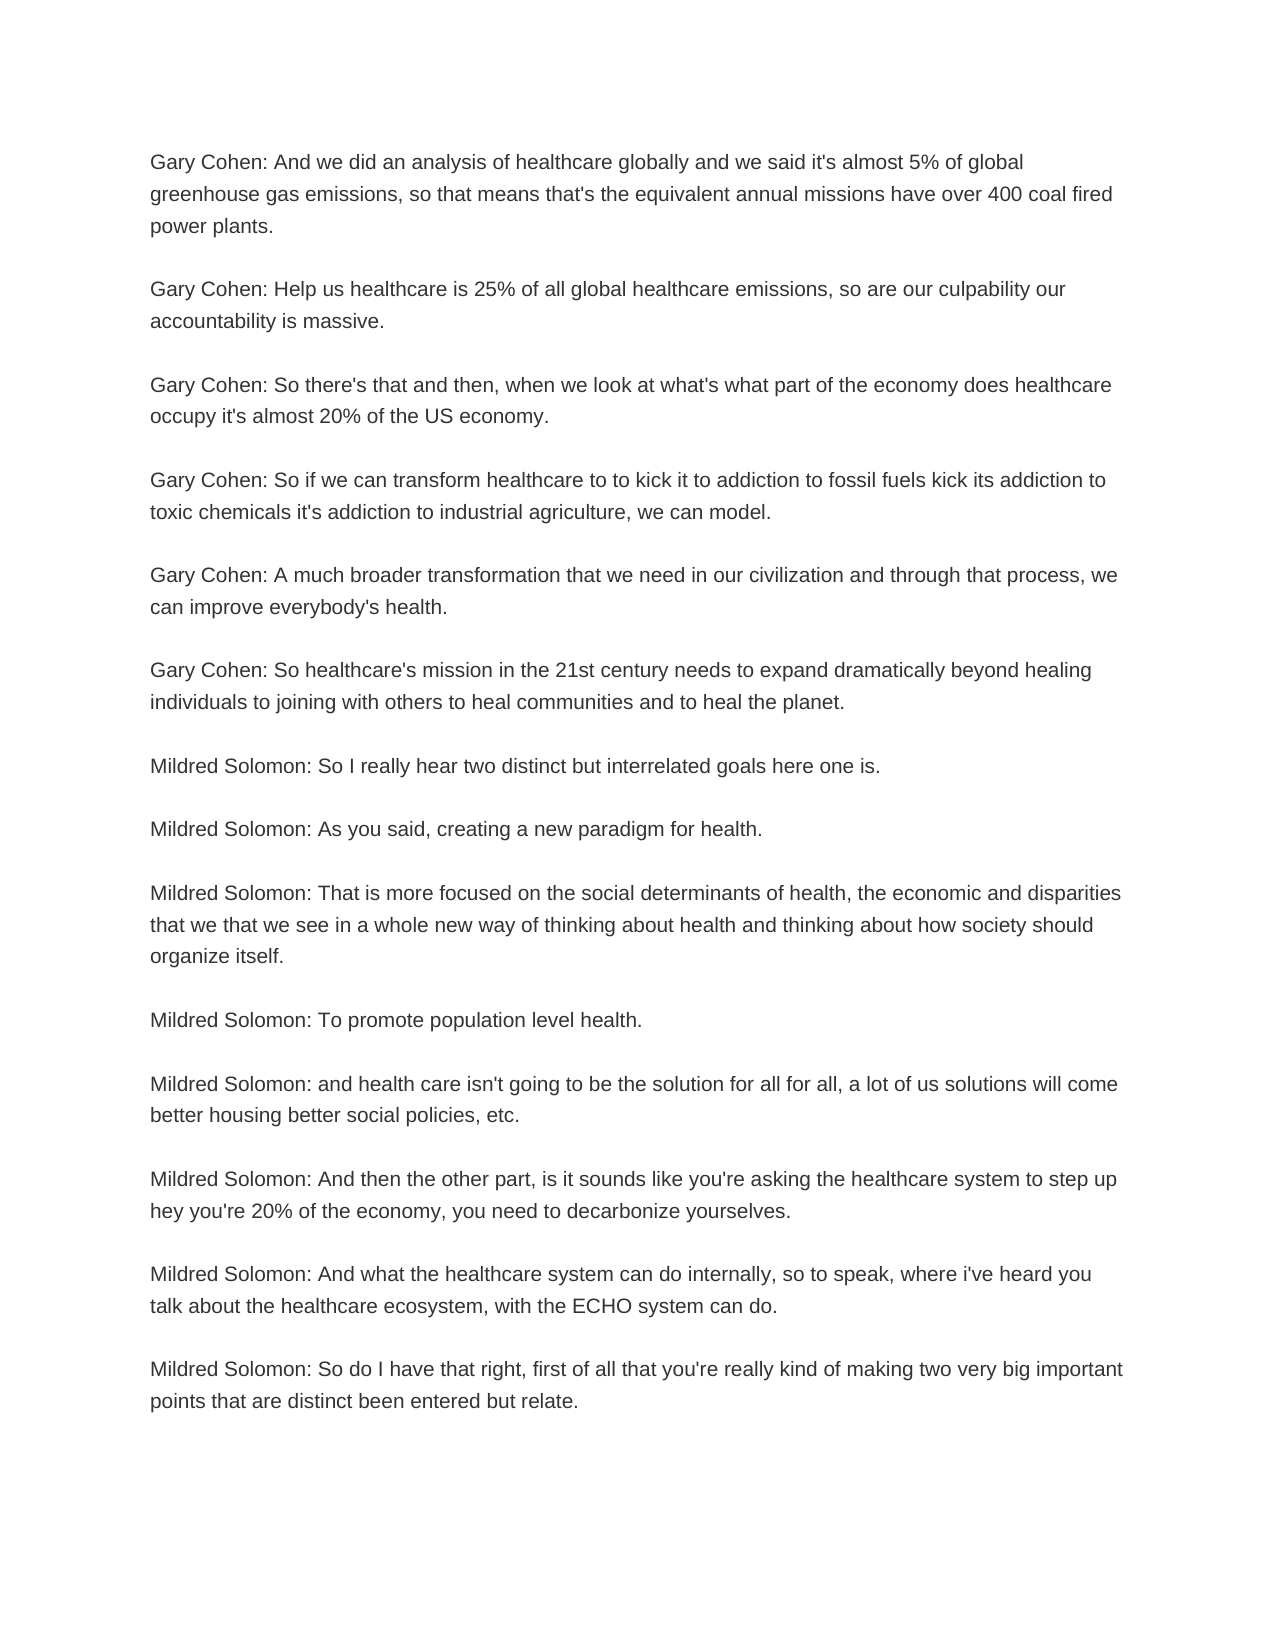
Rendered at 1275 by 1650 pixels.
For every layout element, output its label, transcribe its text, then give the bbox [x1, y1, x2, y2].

text Gary Cohen: And we did an analysis of healthcare globally and we said it's almost 5% of global greenhouse gas emissions, so that means that's the equivalent annual missions have over 400 coal fired power plants. [150, 150, 1125, 237]
text Gary Cohen: A much broader transformation that we need in our civilization and through that process, we can improve everybody's health. [150, 563, 1125, 619]
text Mildred Solomon: As you said, creating a new paradigm for health. [150, 817, 1125, 841]
text Gary Cohen: Help us healthcare is 25% of all global healthcare emissions, so are our culpability our accountability is massive. [150, 277, 1125, 333]
text Mildred Solomon: And then the other part, is it sounds like you're asking the healthcare system to step up hey you're 20% of the economy, you need to decarbonize yourselves. [150, 1167, 1125, 1222]
text Gary Cohen: So if we can transform healthcare to to kick it to addiction to fossil fuels kick its addiction to toxic chemicals it's addiction to industrial agriculture, we can model. [150, 468, 1125, 523]
text Mildred Solomon: and health care isn't going to be the solution for all for all, a lot of us solutions will come better housing better social policies, etc. [150, 1071, 1125, 1127]
text Mildred Solomon: That is more focused on the social determinants of health, the economic and disparities that we that we see in a whole new way of thinking about health and thinking about how society should organize itself. [150, 881, 1125, 968]
text Mildred Solomon: So do I have that right, first of all that you're really kind of making two very big important points that are distinct been entered but relate. [150, 1357, 1125, 1413]
text Mildred Solomon: To promote population level health. [150, 1008, 1125, 1032]
text Mildred Solomon: So I really hear two distinct but interrelated goals here one is. [150, 754, 1125, 778]
text Gary Cohen: So there's that and then, when we look at what's what part of the economy does healthcare occupy it's almost 20% of the US economy. [150, 372, 1125, 428]
text Mildred Solomon: And what the healthcare system can do internally, so to speak, where i've heard you talk about the healthcare ecosystem, with the ECHO system can do. [150, 1262, 1125, 1318]
text Gary Cohen: So healthcare's mission in the 21st century needs to expand dramatically beyond healing individuals to joining with others to heal communities and to heal the planet. [150, 658, 1125, 714]
